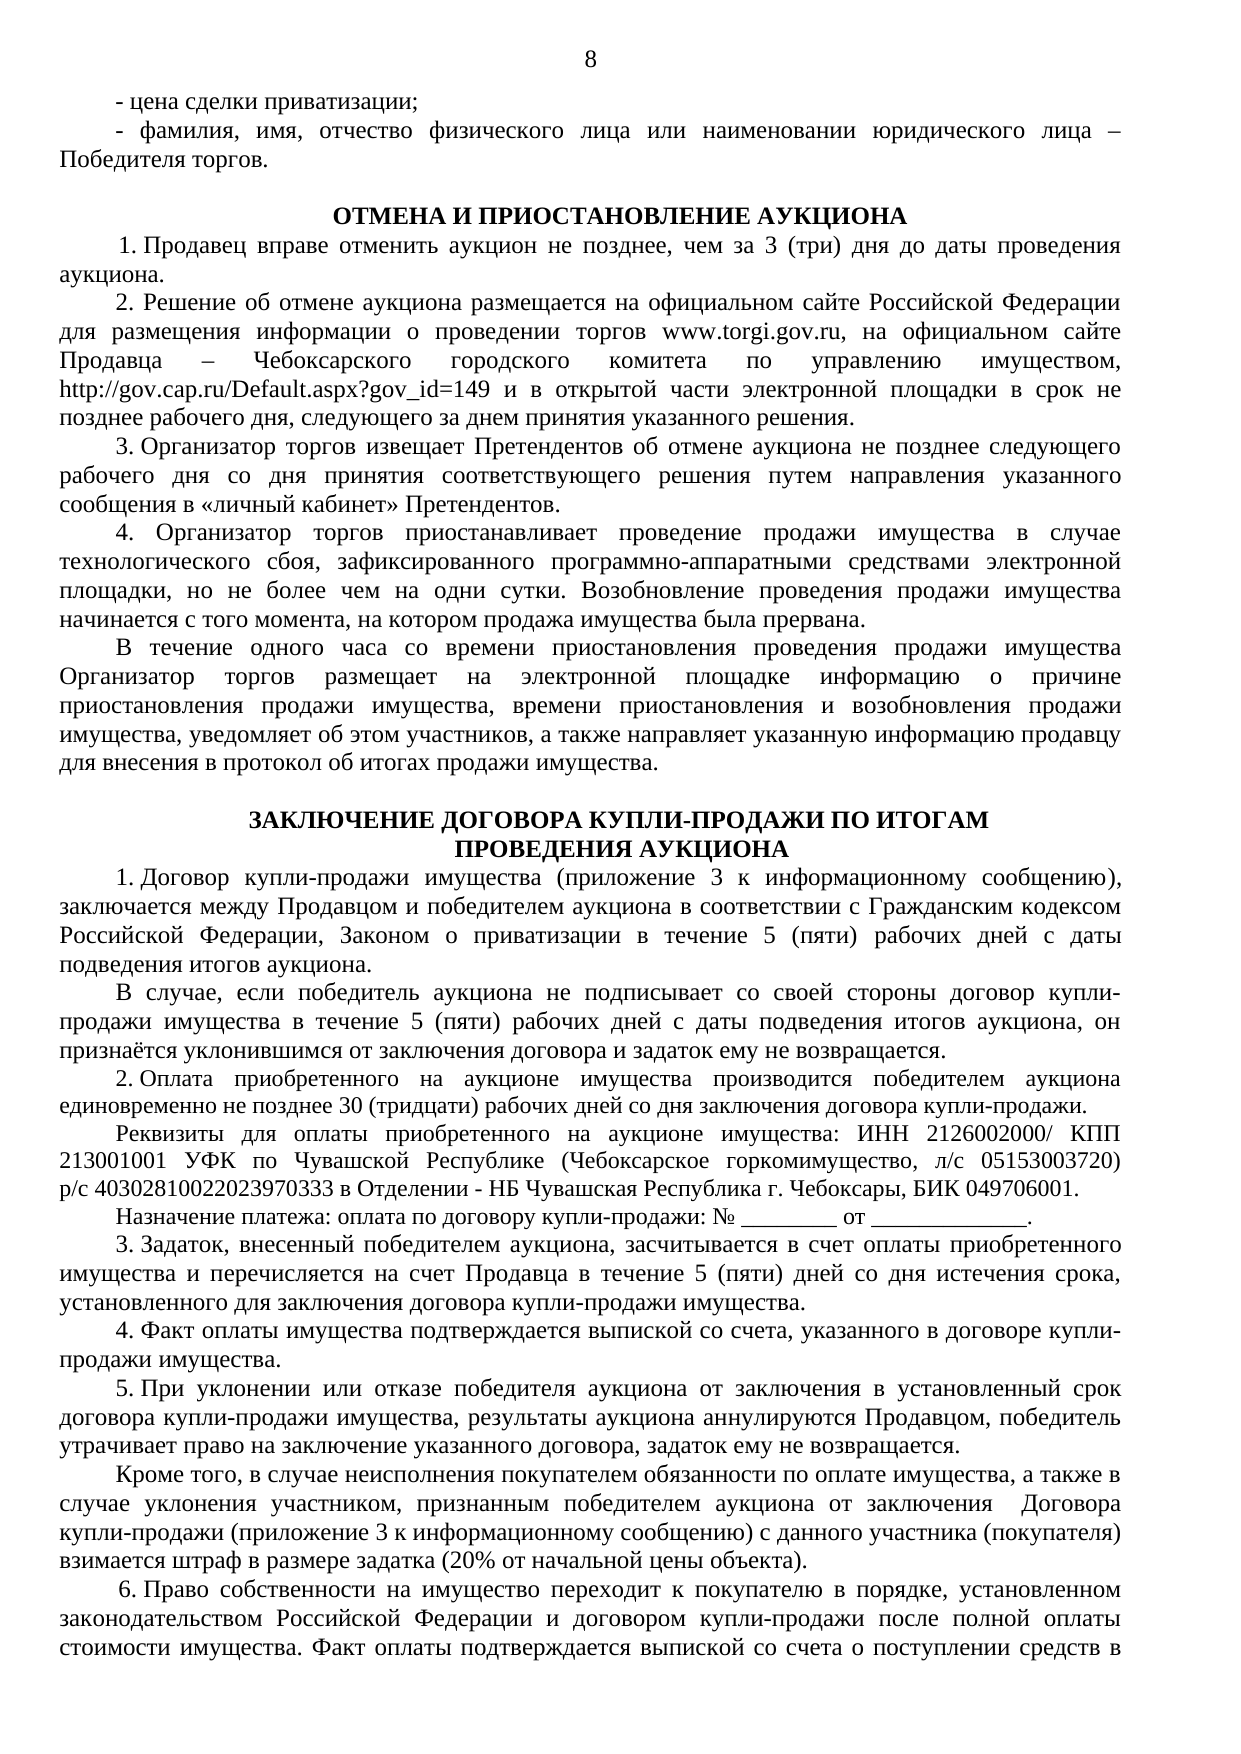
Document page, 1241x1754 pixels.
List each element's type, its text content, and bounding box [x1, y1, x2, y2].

text - цена сделки приватизации; [59, 86, 1122, 115]
text 3. Задаток, внесенный победителем аукциона, засчитывается в счет оплаты приобретенного имущества и перечисляется на счет Продавца в течение 5 (пяти) дней со дня истечения срока, установленного для заключения договора купли-продажи имущества. [59, 1229, 1122, 1316]
text 2. Решение об отмене аукциона размещается на официальном сайте Российской Федерации для размещения информации о проведении торгов www.torgi.gov.ru, на официальном сайте Продавца – Чебоксарского городского комитета по управлению имуществом, http://gov.cap.ru/Default.aspx?gov_id=149 и в открытой части электронной площадки в срок не позднее рабочего дня, следующего за днем принятия указанного решения. [59, 287, 1122, 431]
text Заключение договора купли-продажи по итогам [59, 805, 1122, 834]
text 1. Договор купли-продажи имущества (приложение 3 к информационному сообщению), заключается между Продавцом и победителем аукциона в соответствии с Гражданским кодексом Российской Федерации, Законом о приватизации в течение 5 (пяти) рабочих дней с даты подведения итогов аукциона. [59, 862, 1122, 977]
text Отмена и приостановление аукциона [59, 201, 1122, 230]
text - фамилия, имя, отчество физического лица или наименовании юридического лица – Победителя торгов. [59, 115, 1122, 172]
text Назначение платежа: оплата по договору купли-продажи: № ________ от _____________. [59, 1202, 1122, 1229]
text 3. Организатор торгов извещает Претендентов об отмене аукциона не позднее следующего рабочего дня со дня принятия соответствующего решения путем направления указанного сообщения в «личный кабинет» Претендентов. [59, 431, 1122, 517]
text В течение одного часа со времени приостановления проведения продажи имущества Организатор торгов размещает на электронной площадке информацию о причине приостановления продажи имущества, времени приостановления и возобновления продажи имущества, уведомляет об этом участников, а также направляет указанную информацию продавцу для внесения в протокол об итогах продажи имущества. [59, 632, 1122, 776]
text Реквизиты для оплаты приобретенного на аукционе имущества: ИНН 2126002000/ КПП 213001001 УФК по Чувашской Республике (Чебоксарское горкомимущество, л/с 05153003720) р/с 40302810022023970333 в Отделении - НБ Чувашская Республика г. Чебоксары, БИК 049706001. [59, 1119, 1122, 1202]
text 4. Факт оплаты имущества подтверждается выпиской со счета, указанного в договоре купли-продажи имущества. [59, 1316, 1122, 1373]
text 2. Оплата приобретенного на аукционе имущества производится победителем аукциона единовременно не позднее 30 (тридцати) рабочих дней со дня заключения договора купли-продажи. [59, 1064, 1122, 1119]
text Кроме того, в случае неисполнения покупателем обязанности по оплате имущества, а также в случае уклонения участником, признанным победителем аукциона от заключения Договора купли-продажи (приложение 3 к информационному сообщению) с данного участника (покупателя) взимается штраф в размере задатка (20% от начальной цены объекта). [59, 1459, 1122, 1574]
text В случае, если победитель аукциона не подписывает со своей стороны договор купли-продажи имущества в течение 5 (пяти) рабочих дней с даты подведения итогов аукциона, он признаётся уклонившимся от заключения договора и задаток ему не возвращается. [59, 977, 1122, 1064]
text 1. Продавец вправе отменить аукцион не позднее, чем за 3 (три) дня до даты проведения аукциона. [59, 230, 1122, 287]
text проведения аукциона [59, 834, 1122, 862]
text 5. При уклонении или отказе победителя аукциона от заключения в установленный срок договора купли-продажи имущества, результаты аукциона аннулируются Продавцом, победитель утрачивает право на заключение указанного договора, задаток ему не возвращается. [59, 1373, 1122, 1459]
text 4. Организатор торгов приостанавливает проведение продажи имущества в случае технологического сбоя, зафиксированного программно-аппаратными средствами электронной площадки, но не более чем на одни сутки. Возобновление проведения продажи имущества начинается с того момента, на котором продажа имущества была прервана. [59, 517, 1122, 632]
